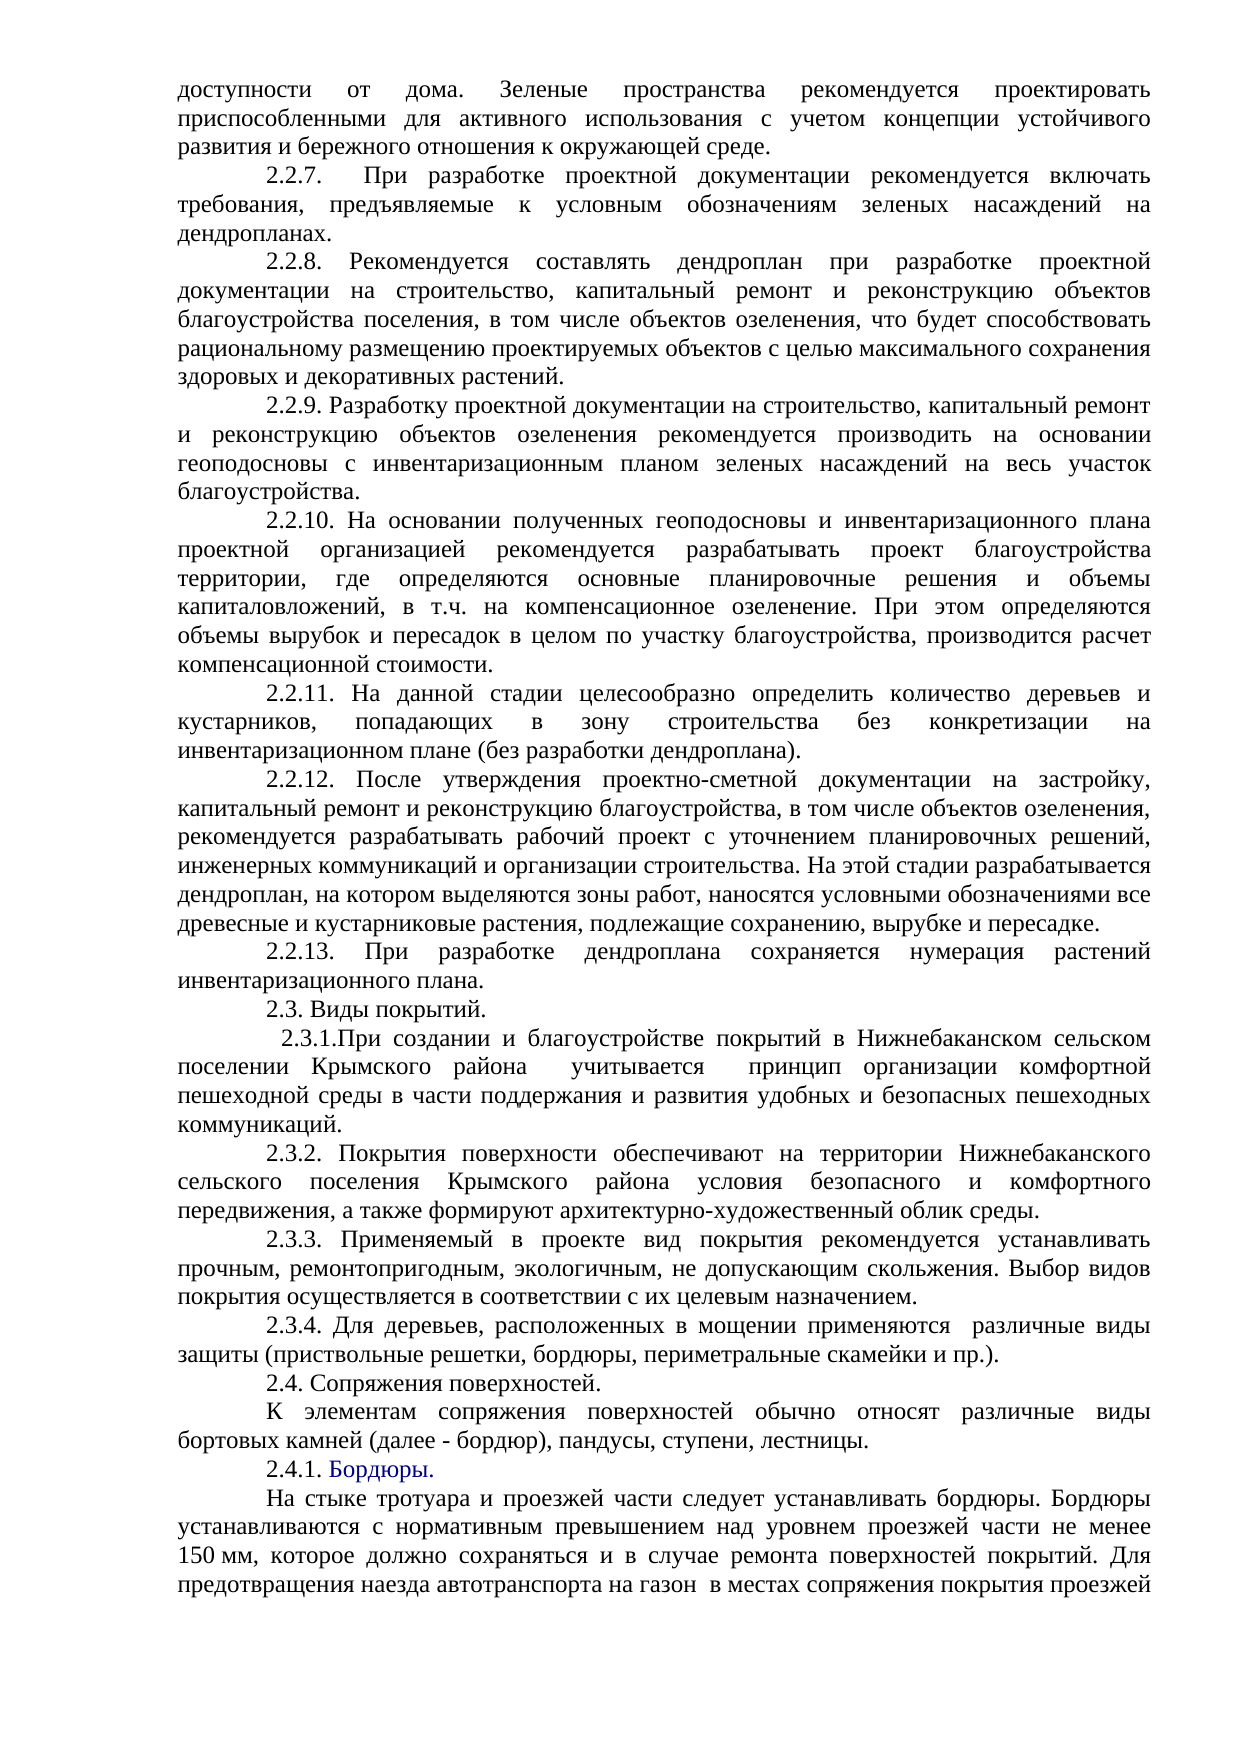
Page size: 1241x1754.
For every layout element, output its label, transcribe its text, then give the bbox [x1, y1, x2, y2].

text 2.3.2. Покрытия поверхности обеспечивают на территории Нижнебаканского сельского поселения Крымского района условия безопасного и комфортного передвижения, а также формируют архитектурно-художественный облик среды. [177, 1138, 1152, 1224]
text 2.2.10. На основании полученных геоподосновы и инвентаризационного плана проектной организацией рекомендуется разрабатывать проект благоустройства территории, где определяются основные планировочные решения и объемы капиталовложений, в т.ч. на компенсационное озеленение. При этом определяются объемы вырубок и пересадок в целом по участку благоустройства, производится расчет компенсационной стоимости. [177, 505, 1152, 678]
text 2.2.8. Рекомендуется составлять дендроплан при разработке проектной документации на строительство, капитальный ремонт и реконструкцию объектов благоустройства поселения, в том числе объектов озеленения, что будет способствовать рациональному размещению проектируемых объектов с целью максимального сохранения здоровых и декоративных растений. [177, 246, 1152, 390]
text К элементам сопряжения поверхностей обычно относят различные виды бортовых камней (далее - бордюр), пандусы, ступени, лестницы. [177, 1396, 1152, 1454]
text 2.2.12. После утверждения проектно-сметной документации на застройку, капитальный ремонт и реконструкцию благоустройства, в том числе объектов озеленения, рекомендуется разрабатывать рабочий проект с уточнением планировочных решений, инженерных коммуникаций и организации строительства. На этой стадии разрабатывается дендроплан, на котором выделяются зоны работ, наносятся условными обозначениями все древесные и кустарниковые растения, подлежащие сохранению, вырубке и пересадке. [177, 764, 1152, 936]
text 2.4.1. Бордюры. [177, 1454, 1152, 1483]
text 2.2.11. На данной стадии целесообразно определить количество деревьев и кустарников, попадающих в зону строительства без конкретизации на инвентаризационном плане (без разработки дендроплана). [177, 678, 1152, 764]
text 2.2.13. При разработке дендроплана сохраняется нумерация растений инвентаризационного плана. [177, 936, 1152, 994]
text 2.4. Сопряжения поверхностей. [177, 1368, 1152, 1396]
text 2.2.9. Разработку проектной документации на строительство, капитальный ремонт и реконструкцию объектов озеленения рекомендуется производить на основании геоподосновы с инвентаризационным планом зеленых насаждений на весь участок благоустройства. [177, 390, 1152, 505]
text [177, 1483, 1152, 1598]
text 2.2.7. При разработке проектной документации рекомендуется включать требования, предъявляемые к условным обозначениям зеленых насаждений на дендропланах. [177, 160, 1152, 246]
text 2.3. Виды покрытий. [177, 994, 1152, 1023]
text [177, 74, 1152, 160]
text 2.3.1.При создании и благоустройстве покрытий в Нижнебаканском сельском поселении Крымского района учитывается принцип организации комфортной пешеходной среды в части поддержания и развития удобных и безопасных пешеходных коммуникаций. [177, 1023, 1152, 1138]
text 2.3.3. Применяемый в проекте вид покрытия рекомендуется устанавливать прочным, ремонтопригодным, экологичным, не допускающим скольжения. Выбор видов покрытия осуществляется в соответствии с их целевым назначением. [177, 1224, 1152, 1310]
text 2.3.4. Для деревьев, расположенных в мощении применяются различные виды защиты (приствольные решетки, бордюры, периметральные скамейки и пр.). [177, 1310, 1152, 1368]
